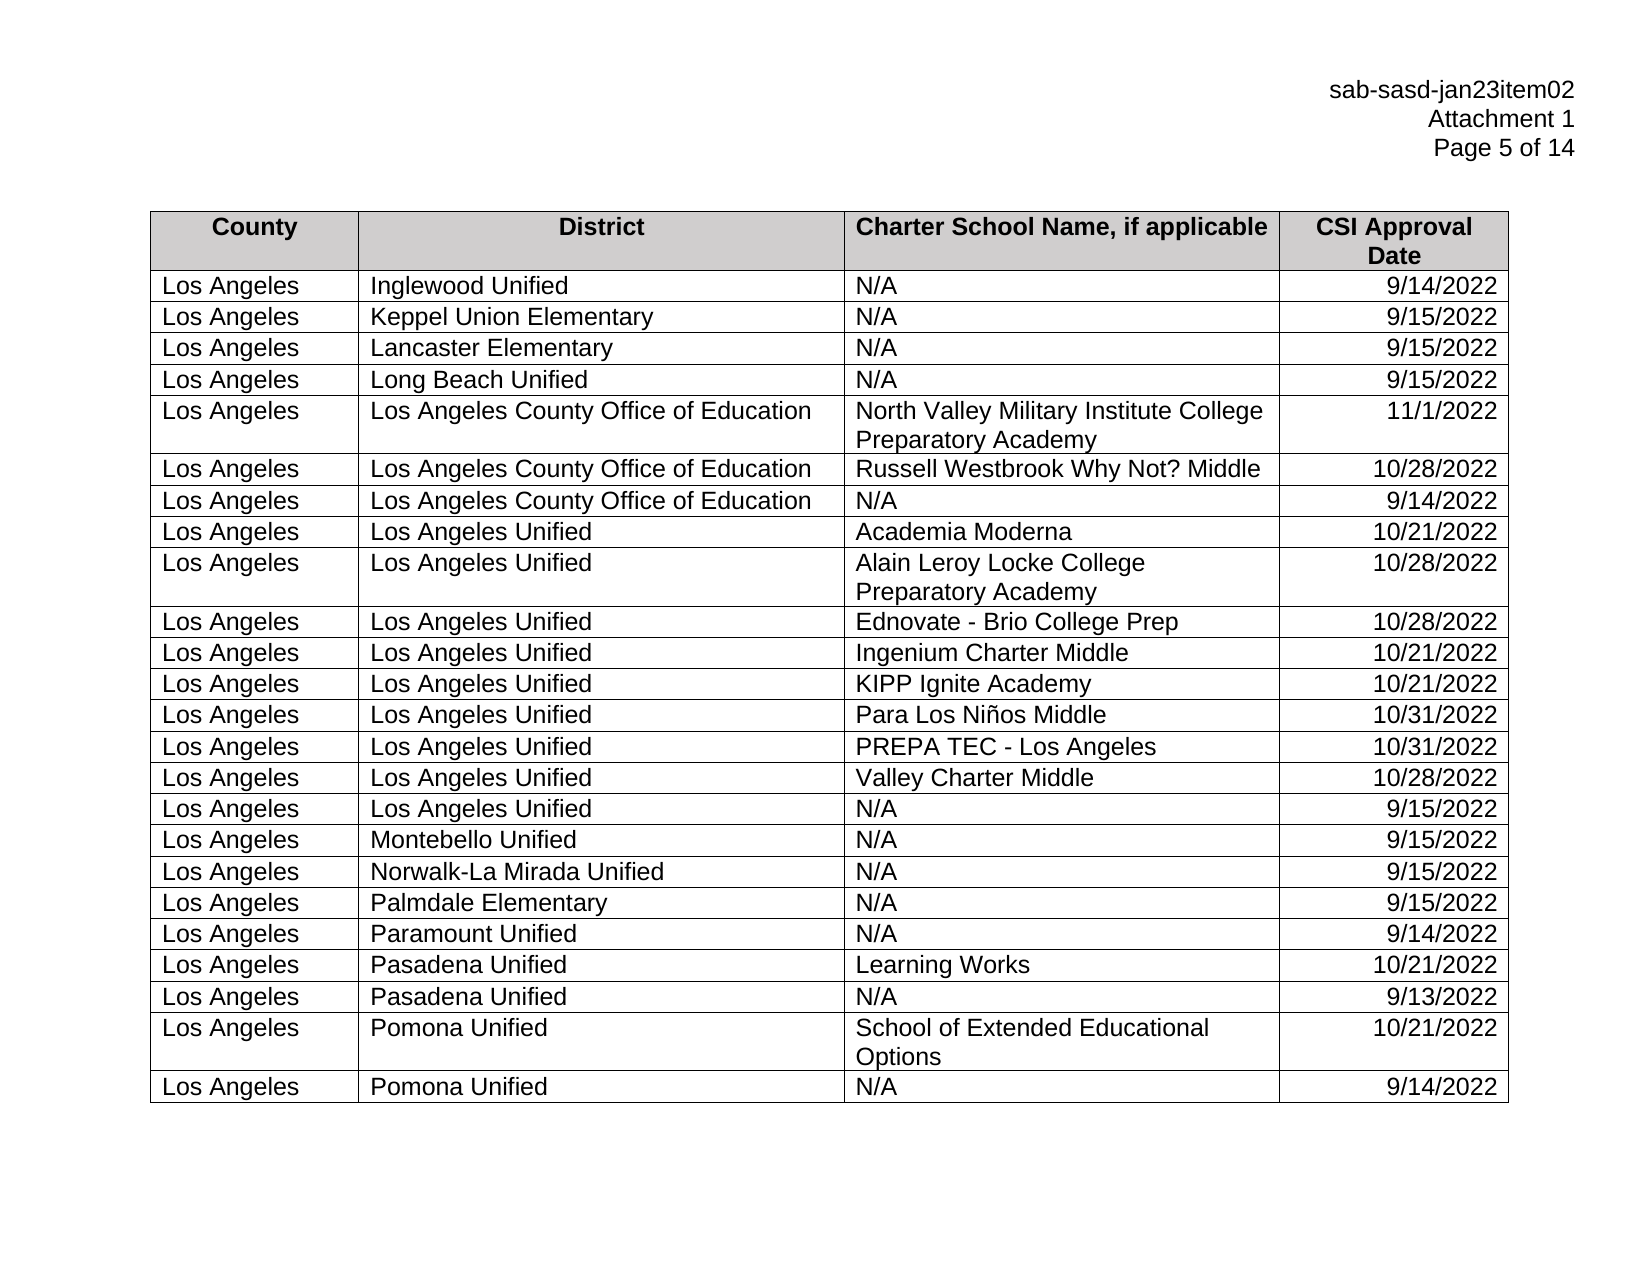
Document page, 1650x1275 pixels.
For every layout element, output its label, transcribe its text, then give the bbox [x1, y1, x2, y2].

table_cell Los Angeles [151, 271, 358, 301]
table_cell Academia Moderna [845, 517, 1279, 547]
table_cell Los Angeles Unified [359, 700, 844, 731]
table_cell N/A [845, 825, 1279, 856]
table_cell Los Angeles [151, 548, 358, 606]
table_cell 9/15/2022 [1280, 794, 1508, 824]
table_cell Los Angeles [151, 794, 358, 824]
table_cell Pasadena Unified [359, 982, 844, 1012]
table_cell Los Angeles [151, 982, 358, 1012]
table_cell Los Angeles [151, 763, 358, 793]
table_cell 9/15/2022 [1280, 365, 1508, 395]
table_cell Los Angeles [151, 486, 358, 516]
table_cell Long Beach Unified [359, 365, 844, 395]
table_cell N/A [845, 333, 1279, 363]
table_cell 9/15/2022 [1280, 302, 1508, 332]
table_cell School of Extended Educational Options [845, 1013, 1279, 1070]
table_cell Los Angeles [151, 302, 358, 332]
table_cell 10/21/2022 [1280, 950, 1508, 981]
table_cell N/A [845, 982, 1279, 1012]
table_cell Los Angeles [151, 1013, 358, 1070]
table_cell 10/31/2022 [1280, 732, 1508, 762]
table_cell North Valley Military Institute College Preparatory Academy [845, 396, 1279, 453]
table_cell Los Angeles Unified [359, 548, 844, 606]
table_cell Los Angeles Unified [359, 794, 844, 824]
table_cell Valley Charter Middle [845, 763, 1279, 793]
table_header District [359, 212, 844, 270]
table_cell Los Angeles County Office of Education [359, 486, 844, 516]
table_cell 9/15/2022 [1280, 888, 1508, 918]
table_cell Los Angeles Unified [359, 638, 844, 668]
table_cell N/A [845, 486, 1279, 516]
table_cell PREPA TEC - Los Angeles [845, 732, 1279, 762]
table_cell Los Angeles [151, 638, 358, 668]
table_cell 10/21/2022 [1280, 638, 1508, 668]
table_cell Los Angeles [151, 919, 358, 949]
table_cell KIPP Ignite Academy [845, 669, 1279, 699]
table_cell Para Los Niños Middle [845, 700, 1279, 731]
table_cell Pomona Unified [359, 1013, 844, 1070]
table_cell 10/28/2022 [1280, 454, 1508, 484]
table_cell 10/31/2022 [1280, 700, 1508, 731]
table_cell Palmdale Elementary [359, 888, 844, 918]
table_cell Los Angeles [151, 1071, 358, 1102]
table_cell Los Angeles Unified [359, 763, 844, 793]
table_cell Los Angeles [151, 888, 358, 918]
table_cell 9/14/2022 [1280, 486, 1508, 516]
table_cell Keppel Union Elementary [359, 302, 844, 332]
table_cell Los Angeles [151, 950, 358, 981]
table_cell Inglewood Unified [359, 271, 844, 301]
table_cell Pomona Unified [359, 1071, 844, 1102]
table_cell 9/15/2022 [1280, 857, 1508, 887]
table_cell 9/14/2022 [1280, 271, 1508, 301]
table_cell Los Angeles [151, 732, 358, 762]
table_cell 10/21/2022 [1280, 1013, 1508, 1070]
table_cell N/A [845, 888, 1279, 918]
table_cell Los Angeles [151, 700, 358, 731]
table_cell N/A [845, 302, 1279, 332]
table_cell Los Angeles [151, 825, 358, 856]
table_cell N/A [845, 365, 1279, 395]
table_cell Montebello Unified [359, 825, 844, 856]
table_cell N/A [845, 271, 1279, 301]
table_cell 9/15/2022 [1280, 825, 1508, 856]
table_cell Los Angeles [151, 454, 358, 484]
table_cell 10/28/2022 [1280, 763, 1508, 793]
table_header Charter School Name, if applicable [845, 212, 1279, 270]
table_cell Los Angeles [151, 669, 358, 699]
table_cell Los Angeles [151, 857, 358, 887]
table_cell Paramount Unified [359, 919, 844, 949]
table_cell 10/28/2022 [1280, 548, 1508, 606]
table_cell Lancaster Elementary [359, 333, 844, 363]
table_cell Los Angeles County Office of Education [359, 454, 844, 484]
table_cell Ingenium Charter Middle [845, 638, 1279, 668]
table_header County [151, 212, 358, 270]
table_cell Los Angeles [151, 396, 358, 453]
table_cell Los Angeles Unified [359, 607, 844, 637]
table_cell Learning Works [845, 950, 1279, 981]
table_cell Alain Leroy Locke College Preparatory Academy [845, 548, 1279, 606]
table_cell 10/21/2022 [1280, 669, 1508, 699]
table_header CSI Approval Date [1280, 212, 1508, 270]
table_cell Los Angeles Unified [359, 669, 844, 699]
table_cell N/A [845, 919, 1279, 949]
table_cell Norwalk-La Mirada Unified [359, 857, 844, 887]
table_cell Los Angeles Unified [359, 517, 844, 547]
table_cell 9/14/2022 [1280, 919, 1508, 949]
table_cell N/A [845, 857, 1279, 887]
table_cell Los Angeles [151, 607, 358, 637]
table_cell Los Angeles Unified [359, 732, 844, 762]
table_cell Russell Westbrook Why Not? Middle [845, 454, 1279, 484]
table_cell 10/28/2022 [1280, 607, 1508, 637]
table_cell N/A [845, 794, 1279, 824]
table_cell 11/1/2022 [1280, 396, 1508, 453]
table_cell Los Angeles County Office of Education [359, 396, 844, 453]
table_cell N/A [845, 1071, 1279, 1102]
table_cell Los Angeles [151, 517, 358, 547]
table_cell Ednovate - Brio College Prep [845, 607, 1279, 637]
table_cell 10/21/2022 [1280, 517, 1508, 547]
table_cell 9/14/2022 [1280, 1071, 1508, 1102]
table_cell 9/15/2022 [1280, 333, 1508, 363]
table_cell Los Angeles [151, 333, 358, 363]
table_cell Los Angeles [151, 365, 358, 395]
table_cell Pasadena Unified [359, 950, 844, 981]
table_cell 9/13/2022 [1280, 982, 1508, 1012]
